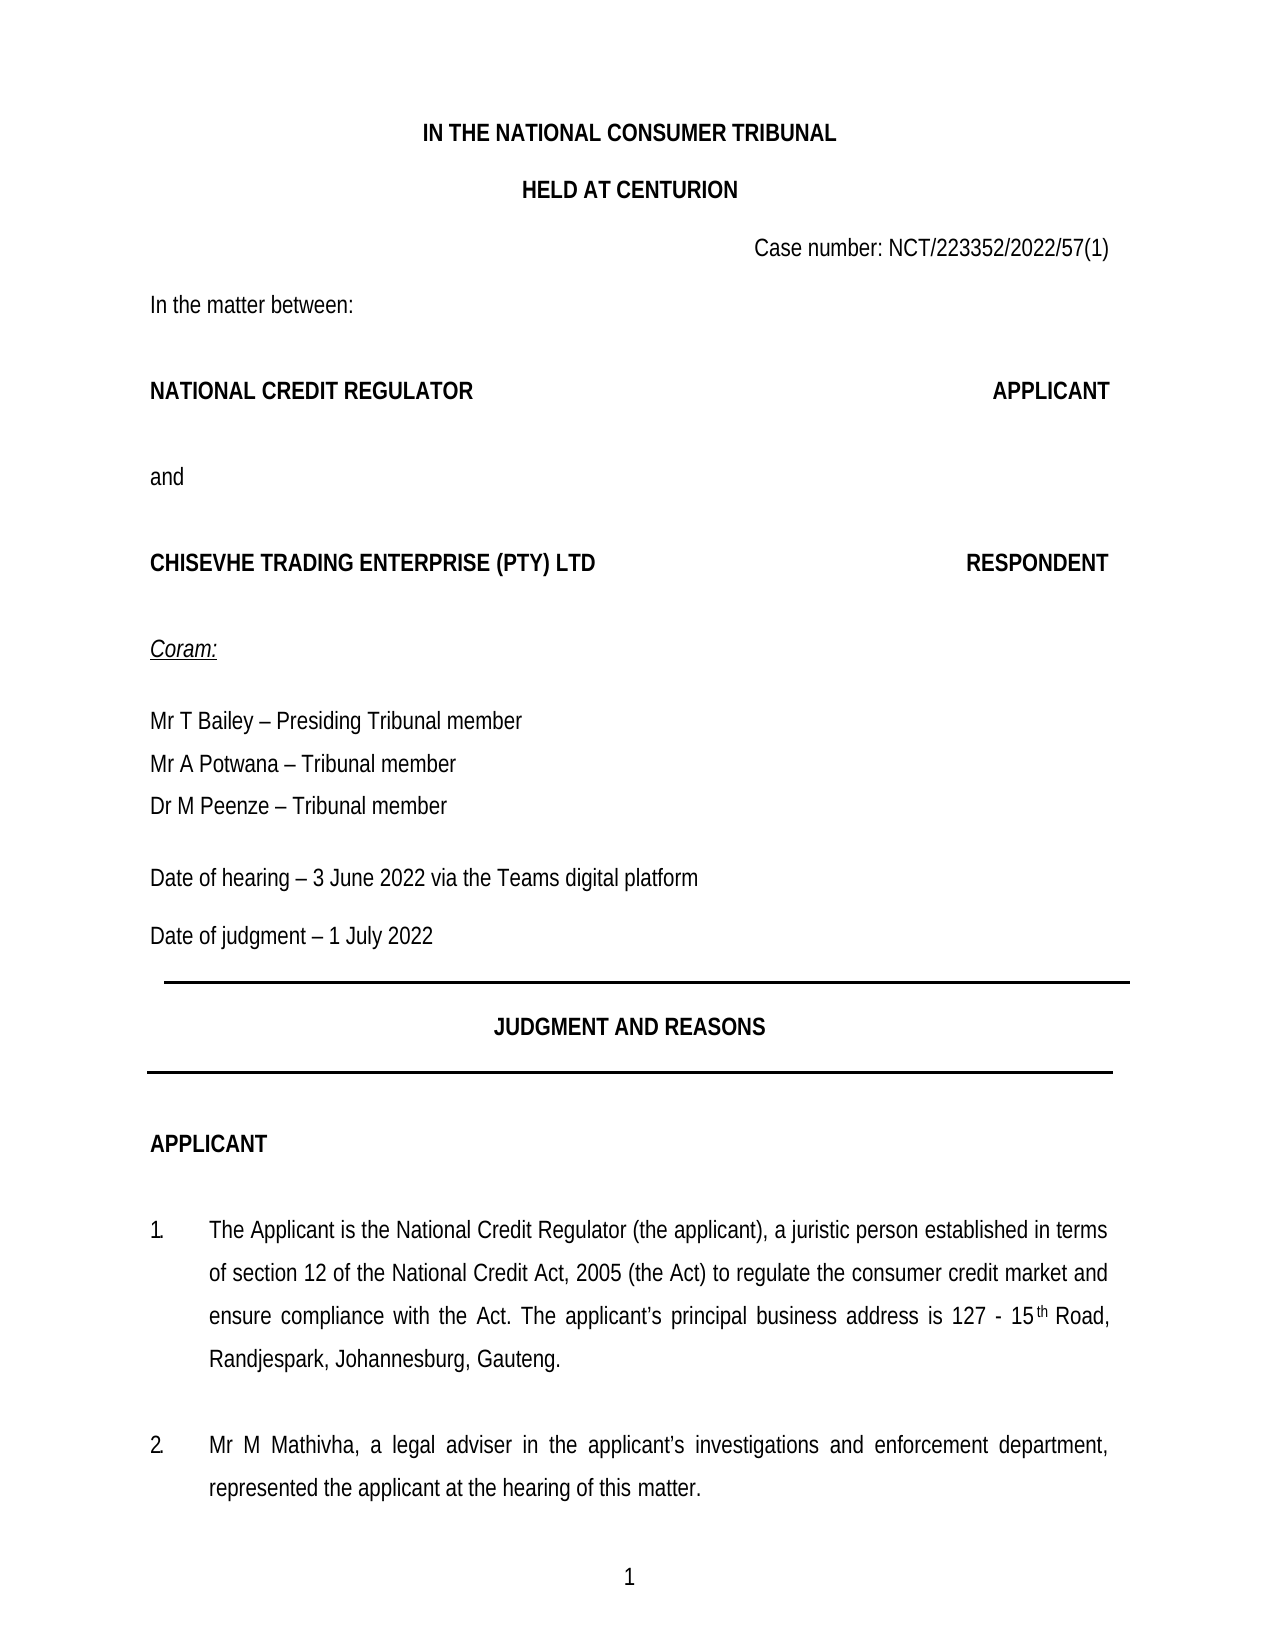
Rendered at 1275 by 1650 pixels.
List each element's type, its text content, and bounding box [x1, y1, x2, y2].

text 2. Mr M Mathivha, a legal adviser in the applicant’s investigations and enforcement department, represented the applicant at the hearing of this matter. [150, 1430, 1110, 1501]
text Mr T Bailey – Presiding Tribunal member Mr A Potwana – Tribunal member [150, 706, 544, 777]
text 1. The Applicant is the National Credit Regulator (the applicant), a juristic person established in terms of section 12 of the National Credit Act, 2005 (the Act) to regulate the consumer credit market and ensure compliance with the Act. The applicant’s principal business address is 127 - 15th Road, Randjespark, Johannesburg, Gauteng. [150, 1215, 1110, 1372]
subtitle IN THE NATIONAL CONSUMER TRIBUNAL [421, 118, 839, 147]
subtitle CHISEVHE TRADING ENTERPRISE (PTY) LTD RESPONDENT [150, 548, 1125, 577]
text Dr M Peenze – Tribunal member [150, 792, 1125, 820]
text APPLICANT [150, 1129, 1125, 1158]
text Case number: NCT/223352/2022/57(1) [754, 233, 1125, 261]
text Coram: [150, 634, 1125, 663]
subtitle NATIONAL CREDIT REGULATOR APPLICANT [150, 376, 1125, 405]
text HELD AT CENTURION [421, 176, 839, 204]
subtitle JUDGMENT AND REASONS [420, 1012, 839, 1041]
text Date of hearing – 3 June 2022 via the Teams digital platform Date of judgment – 1 July 2022 [150, 863, 741, 949]
text In the matter between: [150, 290, 1125, 319]
text and [150, 462, 1125, 491]
